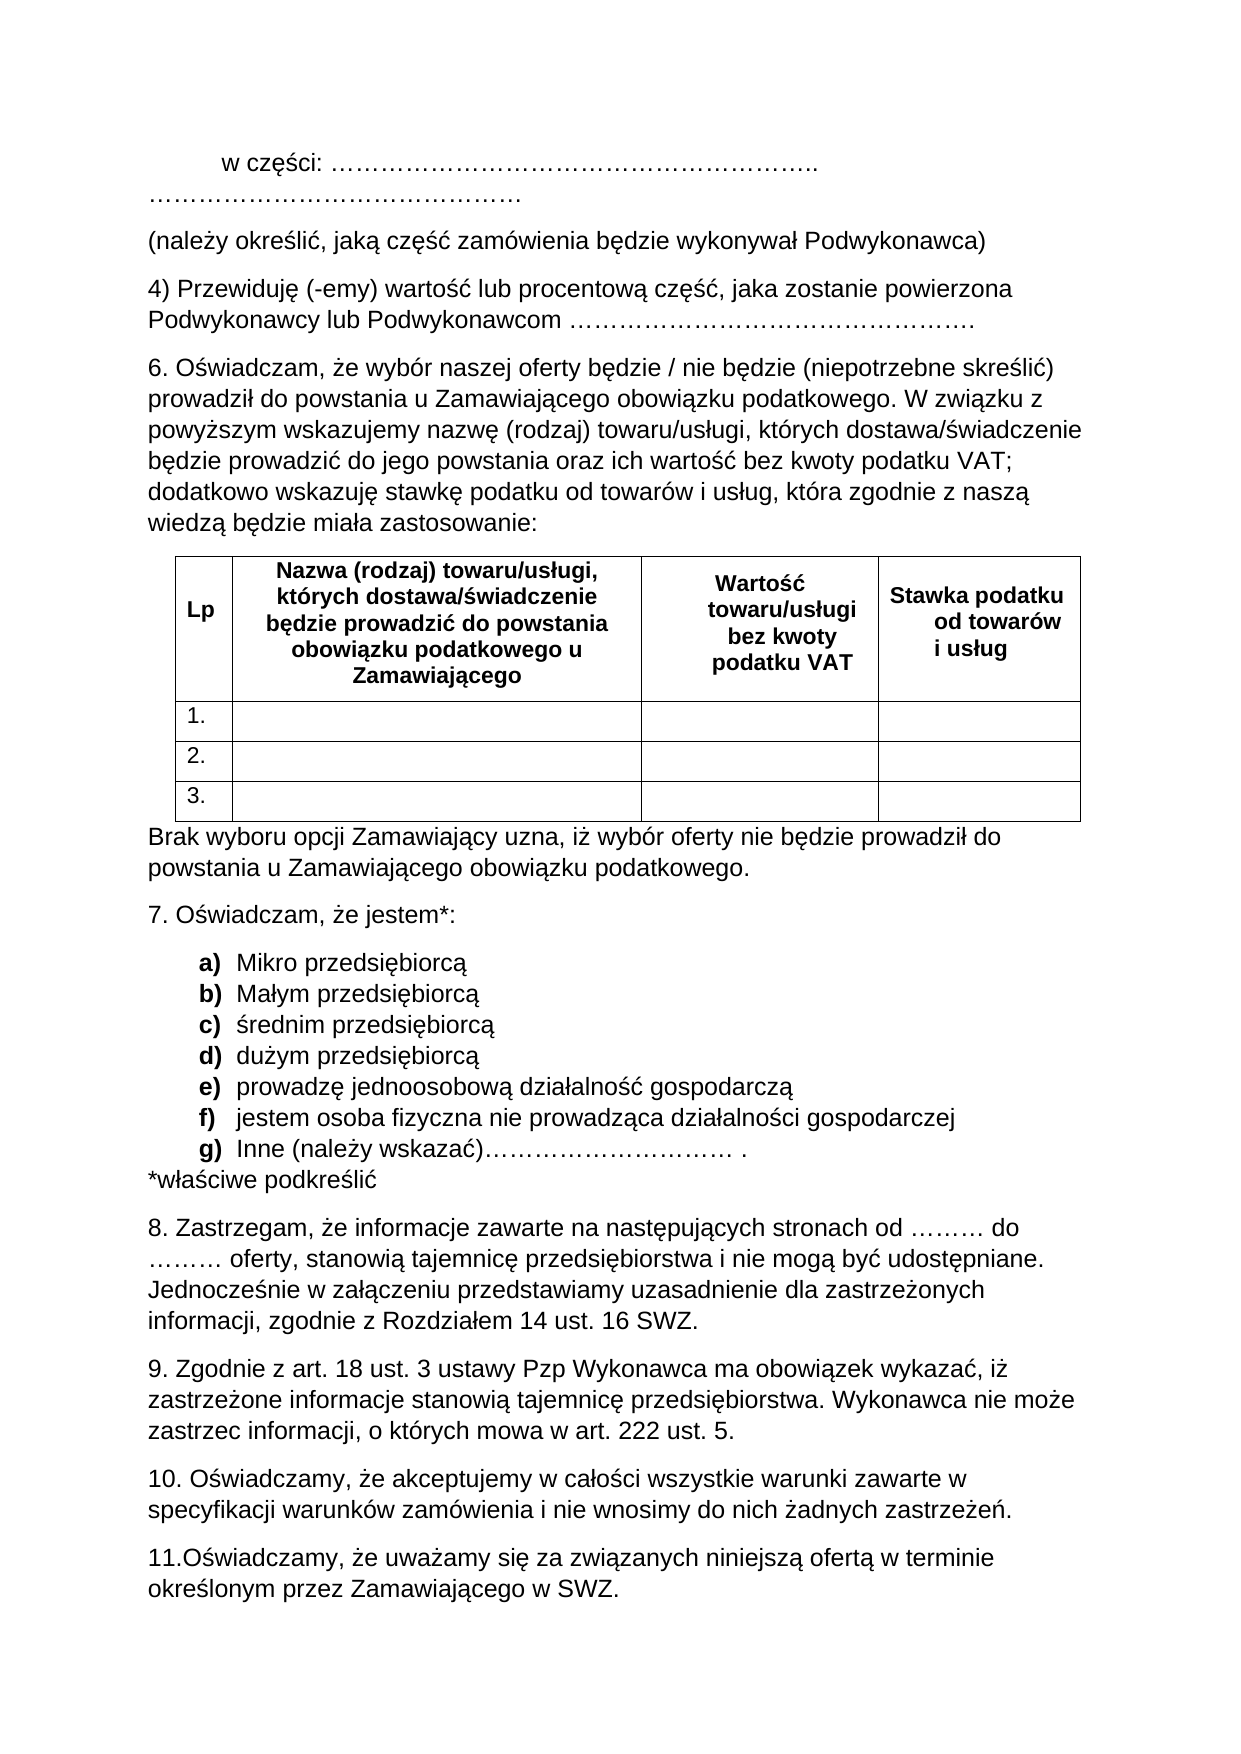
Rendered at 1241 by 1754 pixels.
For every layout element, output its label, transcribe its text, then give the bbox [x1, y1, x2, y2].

table_header Lp. [176, 557, 232, 701]
text 6. Oświadczam, że wybór naszej oferty będzie / nie będzie (niepotrzebne skreślić) prowadził do powstania u Zamawiającego obowiązku podatkowego. W związku z powyższym wskazujemy nazwę (rodzaj) towaru/usługi, których dostawa/świadczenie będzie prowadzić do jego powstania oraz ich wartość bez kwoty podatku VAT; dodatkowo wskazuję stawkę podatku od towarów i usług, która zgodnie z naszą wiedzą będzie miała zastosowanie: [148, 353, 1093, 537]
text Brak wyboru opcji Zamawiający uzna, iż wybór oferty nie będzie prowadził do powstania u Zamawiającego obowiązku podatkowego. [148, 822, 1093, 882]
table_header Nazwa (rodzaj) towaru/usługi, których dostawa/świadczenie będzie prowadzić do powstania obowiązku podatkowego u Zamawiającego [233, 557, 641, 701]
table_cell 3. [176, 782, 232, 821]
table_cell [642, 742, 878, 781]
list jestem osoba fizyczna nie prowadząca działalności gospodarczej [199, 1103, 1093, 1132]
table_cell [233, 782, 641, 821]
table_cell [879, 742, 1080, 781]
list średnim przedsiębiorcą [199, 1010, 1093, 1039]
text w części: …………………………………………………..……………………………………… [148, 148, 1093, 207]
text 4) Przewiduję (-emy) wartość lub procentową część, jaka zostanie powierzona Podwykonawcy lub Podwykonawcom …………………………………………. [148, 274, 1093, 334]
table_header Wartość towaru/usługi bez kwoty podatku VAT [642, 557, 878, 701]
table_cell [233, 742, 641, 781]
table_cell [642, 782, 878, 821]
table_cell [879, 782, 1080, 821]
list Małym przedsiębiorcą [199, 979, 1093, 1008]
list Inne (należy wskazać)………………………… . [199, 1134, 1093, 1163]
text (należy określić, jaką część zamówienia będzie wykonywał Podwykonawca) [148, 226, 1093, 255]
list prowadzę jednoosobową działalność gospodarczą [199, 1072, 1093, 1101]
text 8. Zastrzegam, że informacje zawarte na następujących stronach od ……… do ……… oferty, stanowią tajemnicę przedsiębiorstwa i nie mogą być udostępniane. Jednocześnie w załączeniu przedstawiamy uzasadnienie dla zastrzeżonych informacji, zgodnie z Rozdziałem 14 ust. 16 SWZ. [148, 1213, 1093, 1335]
table_cell 2. [176, 742, 232, 781]
text 7. Oświadczam, że jestem*: [148, 901, 1093, 929]
text 9. Zgodnie z art. 18 ust. 3 ustawy Pzp Wykonawca ma obowiązek wykazać, iż zastrzeżone informacje stanowią tajemnicę przedsiębiorstwa. Wykonawca nie może zastrzec informacji, o których mowa w art. 222 ust. 5. [148, 1354, 1093, 1445]
text 11.Oświadczamy, że uważamy się za związanych niniejszą ofertą w terminie określonym przez Zamawiającego w SWZ. [148, 1543, 1093, 1602]
table_header Stawka podatku od towarów i usług [879, 557, 1080, 701]
table_cell 1. [176, 702, 232, 741]
list dużym przedsiębiorcą [199, 1041, 1093, 1070]
text 10. Oświadczamy, że akceptujemy w całości wszystkie warunki zawarte w specyfikacji warunków zamówienia i nie wnosimy do nich żadnych zastrzeżeń. [148, 1464, 1093, 1524]
table_cell [233, 702, 641, 741]
list Mikro przedsiębiorcą [199, 948, 1093, 977]
table_cell [879, 702, 1080, 741]
text *właściwe podkreślić [148, 1166, 1093, 1194]
table_cell [642, 702, 878, 741]
